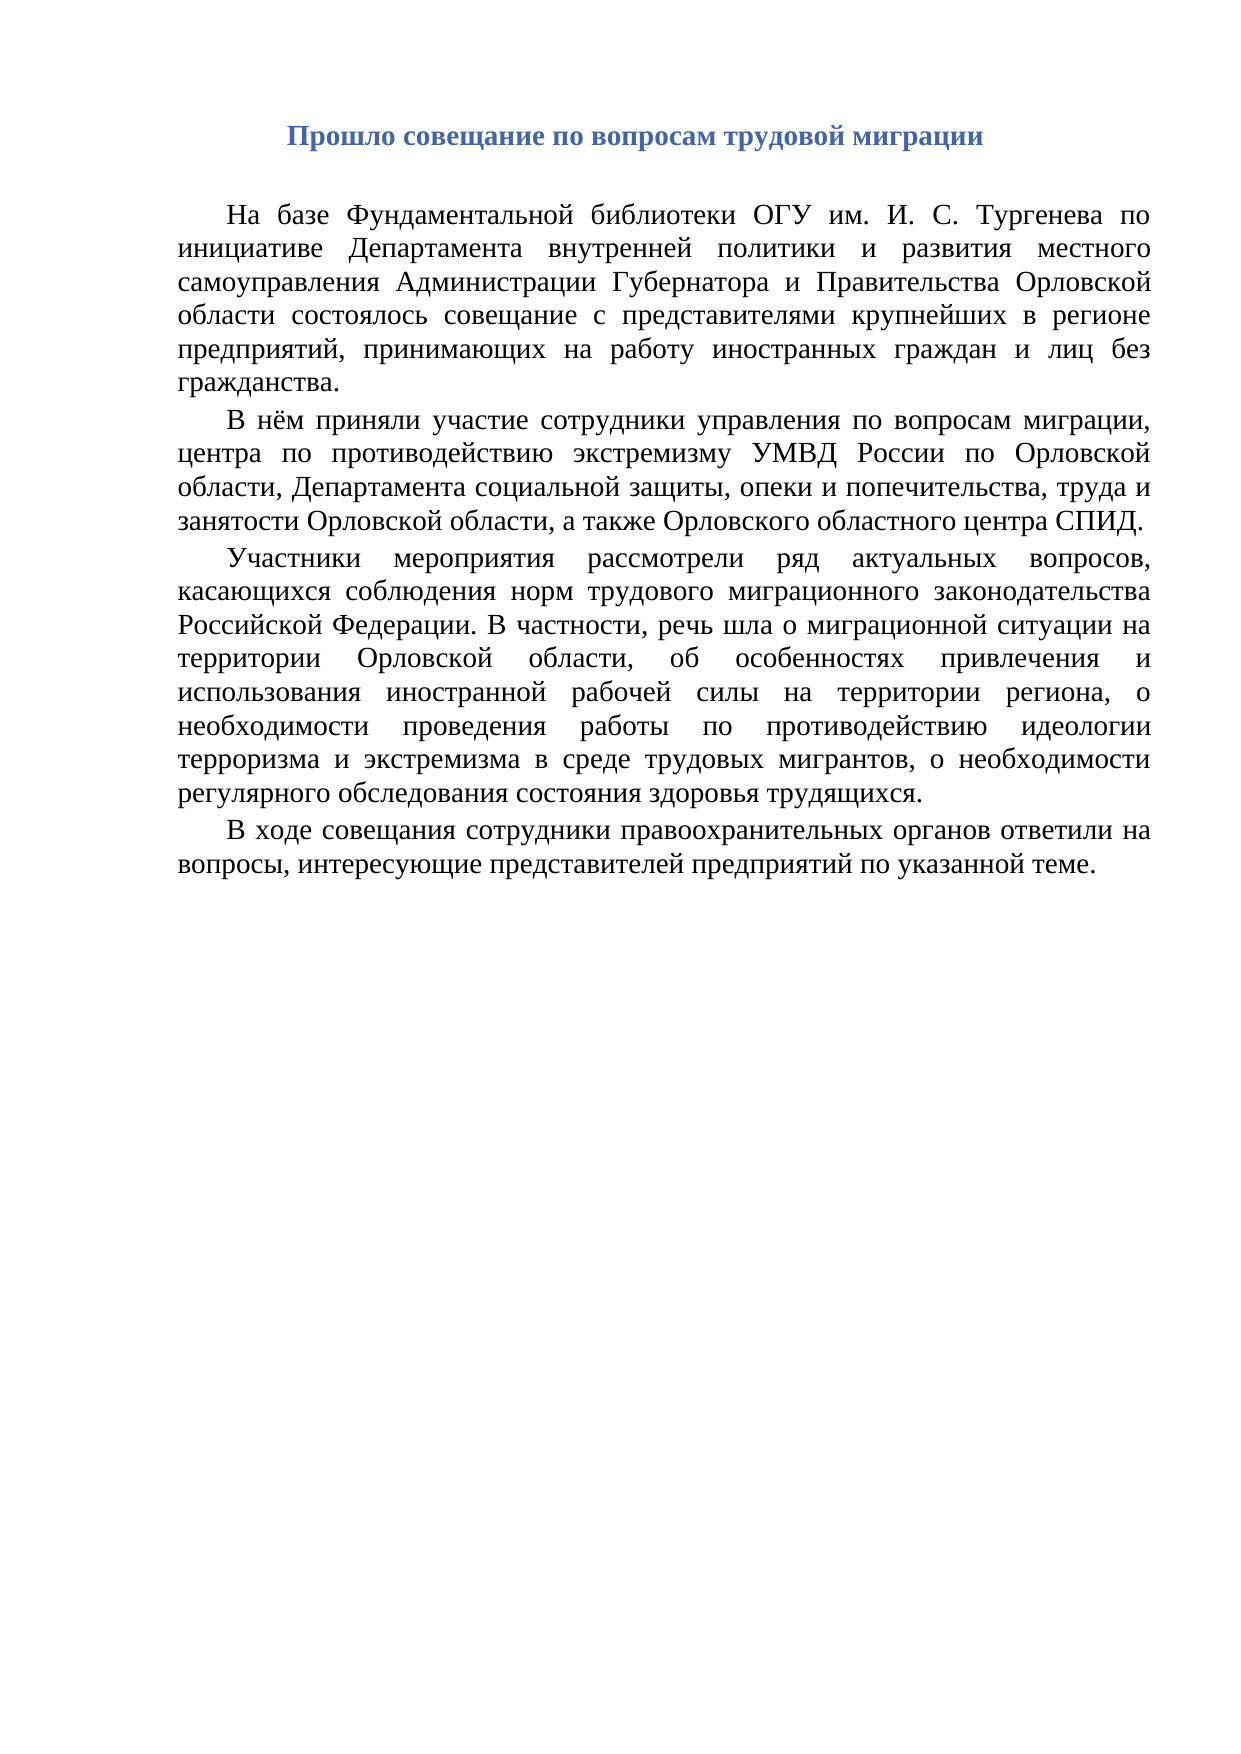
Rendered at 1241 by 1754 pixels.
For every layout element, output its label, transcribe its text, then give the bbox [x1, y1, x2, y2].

text Прошло совещание по вопросам трудовой миграции [177, 118, 1152, 152]
text Участники мероприятия рассмотрели ряд актуальных вопросов, касающихся соблюдения норм трудового миграционного законодательства Российской Федерации. В частности, речь шла о миграционной ситуации на территории Орловской области, об особенностях привлечения и использования иностранной рабочей силы на территории региона, о необходимости проведения работы по противодействию идеологии терроризма и экстремизма в среде трудовых мигрантов, о необходимости регулярного обследования состояния здоровья трудящихся. [177, 540, 1152, 808]
text В нём приняли участие сотрудники управления по вопросам миграции, центра по противодействию экстремизму УМВД России по Орловской области, Департамента социальной защиты, опеки и попечительства, труда и занятости Орловской области, а также Орловского областного центра СПИД. [177, 402, 1152, 536]
text В ходе совещания сотрудники правоохранительных органов ответили на вопросы, интересующие представителей предприятий по указанной теме. [177, 812, 1152, 879]
text На базе Фундаментальной библиотеки ОГУ им. И. С. Тургенева по инициативе Департамента внутренней политики и развития местного самоуправления Администрации Губернатора и Правительства Орловской области состоялось совещание с представителями крупнейших в регионе предприятий, принимающих на работу иностранных граждан и лиц без гражданства. [177, 197, 1152, 398]
